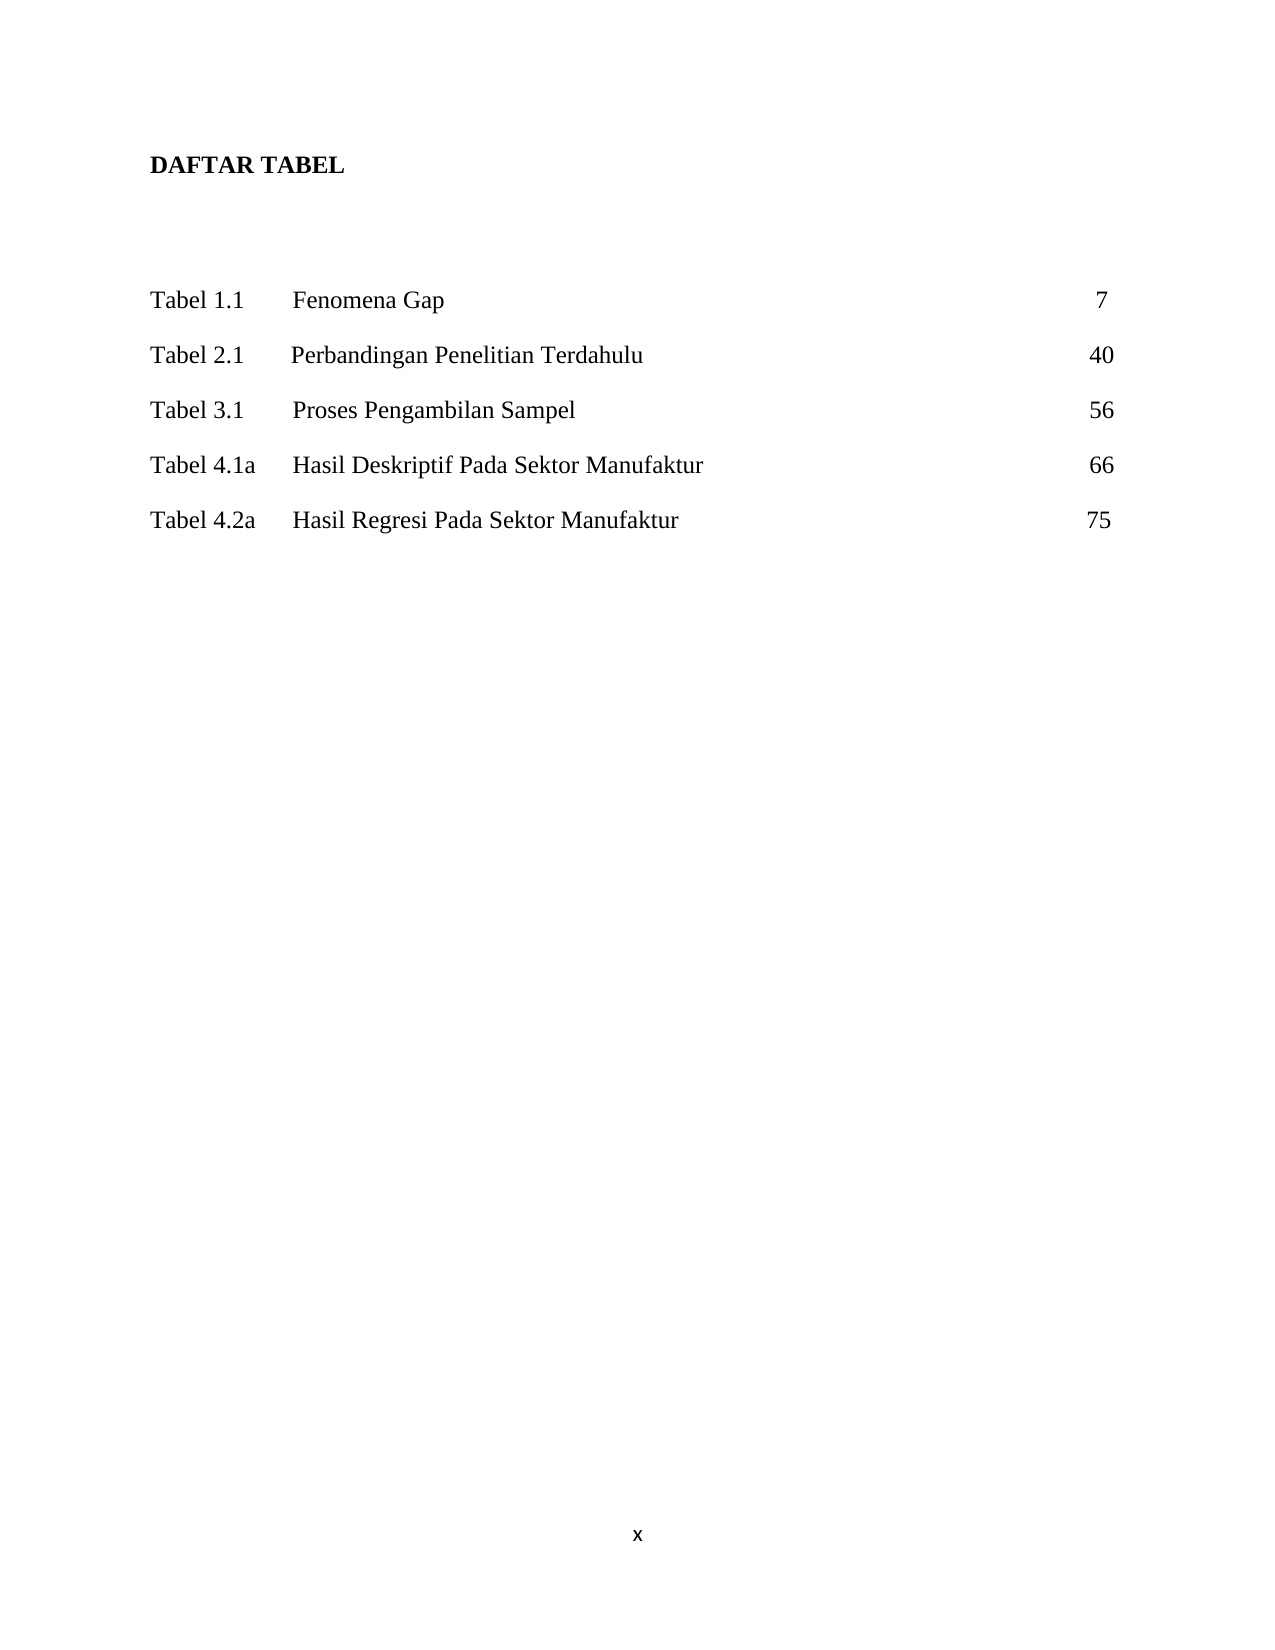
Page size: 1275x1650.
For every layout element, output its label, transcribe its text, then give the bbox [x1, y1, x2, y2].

table_cell 75 [1069, 505, 1134, 560]
table_cell 66 [1069, 450, 1134, 505]
table_cell Tabel 4.1a [139, 450, 281, 505]
table_cell Proses Pengambilan Sampel [281, 395, 1069, 450]
table_cell Hasil Deskriptif Pada Sektor Manufaktur [281, 450, 1069, 505]
table_cell 56 [1069, 395, 1134, 450]
table_cell 40 [1069, 340, 1134, 395]
table_cell Tabel 2.1 [139, 340, 281, 395]
table_header Tabel 1.1 [139, 285, 281, 340]
table_cell Hasil Regresi Pada Sektor Manufaktur [281, 505, 1069, 560]
table_header 7 [1069, 285, 1134, 340]
table_cell Perbandingan Penelitian Terdahulu [281, 340, 1069, 395]
table_header Fenomena Gap [281, 285, 1069, 340]
table_cell Tabel 4.2a [139, 505, 281, 560]
text DAFTAR TABEL [150, 150, 1125, 179]
table_cell Tabel 3.1 [139, 395, 281, 450]
